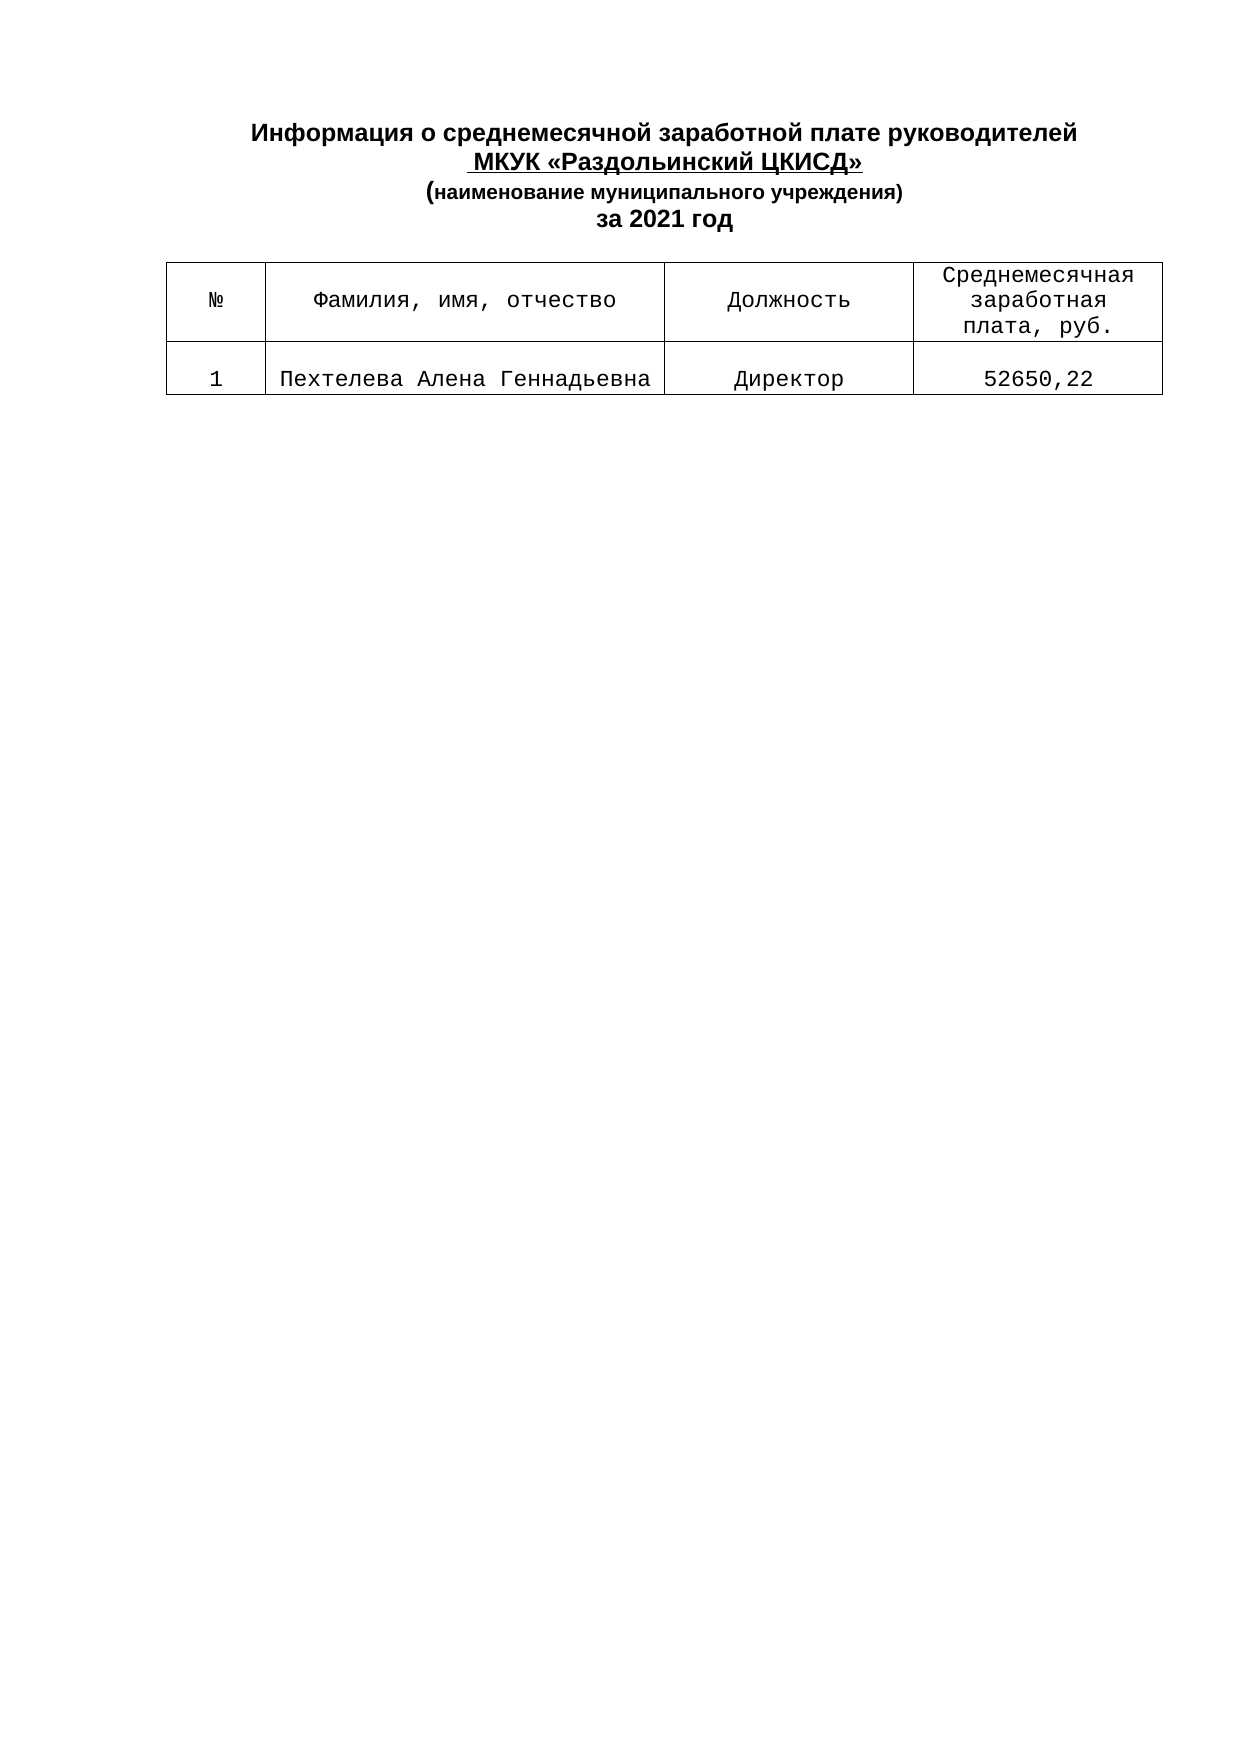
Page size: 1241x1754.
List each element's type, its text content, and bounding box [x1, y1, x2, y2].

table_cell 1 [167, 342, 265, 394]
table_cell Директор [665, 342, 913, 394]
text (наименование муниципального учреждения) [177, 176, 1152, 204]
table_header Среднемесячная заработная плата, руб. [914, 263, 1162, 341]
text МКУК «Раздольинский ЦКИСД» [177, 147, 1152, 176]
table_cell Пехтелева Алена Геннадьевна [266, 342, 664, 394]
text Информация о среднемесячной заработной плате руководителей [177, 118, 1152, 147]
table_header Фамилия, имя, отчество [266, 263, 664, 341]
table_cell 52650,22 [914, 342, 1162, 394]
table_header № [167, 263, 265, 341]
text за 2021 год [177, 204, 1152, 233]
table_header Должность [665, 263, 913, 341]
